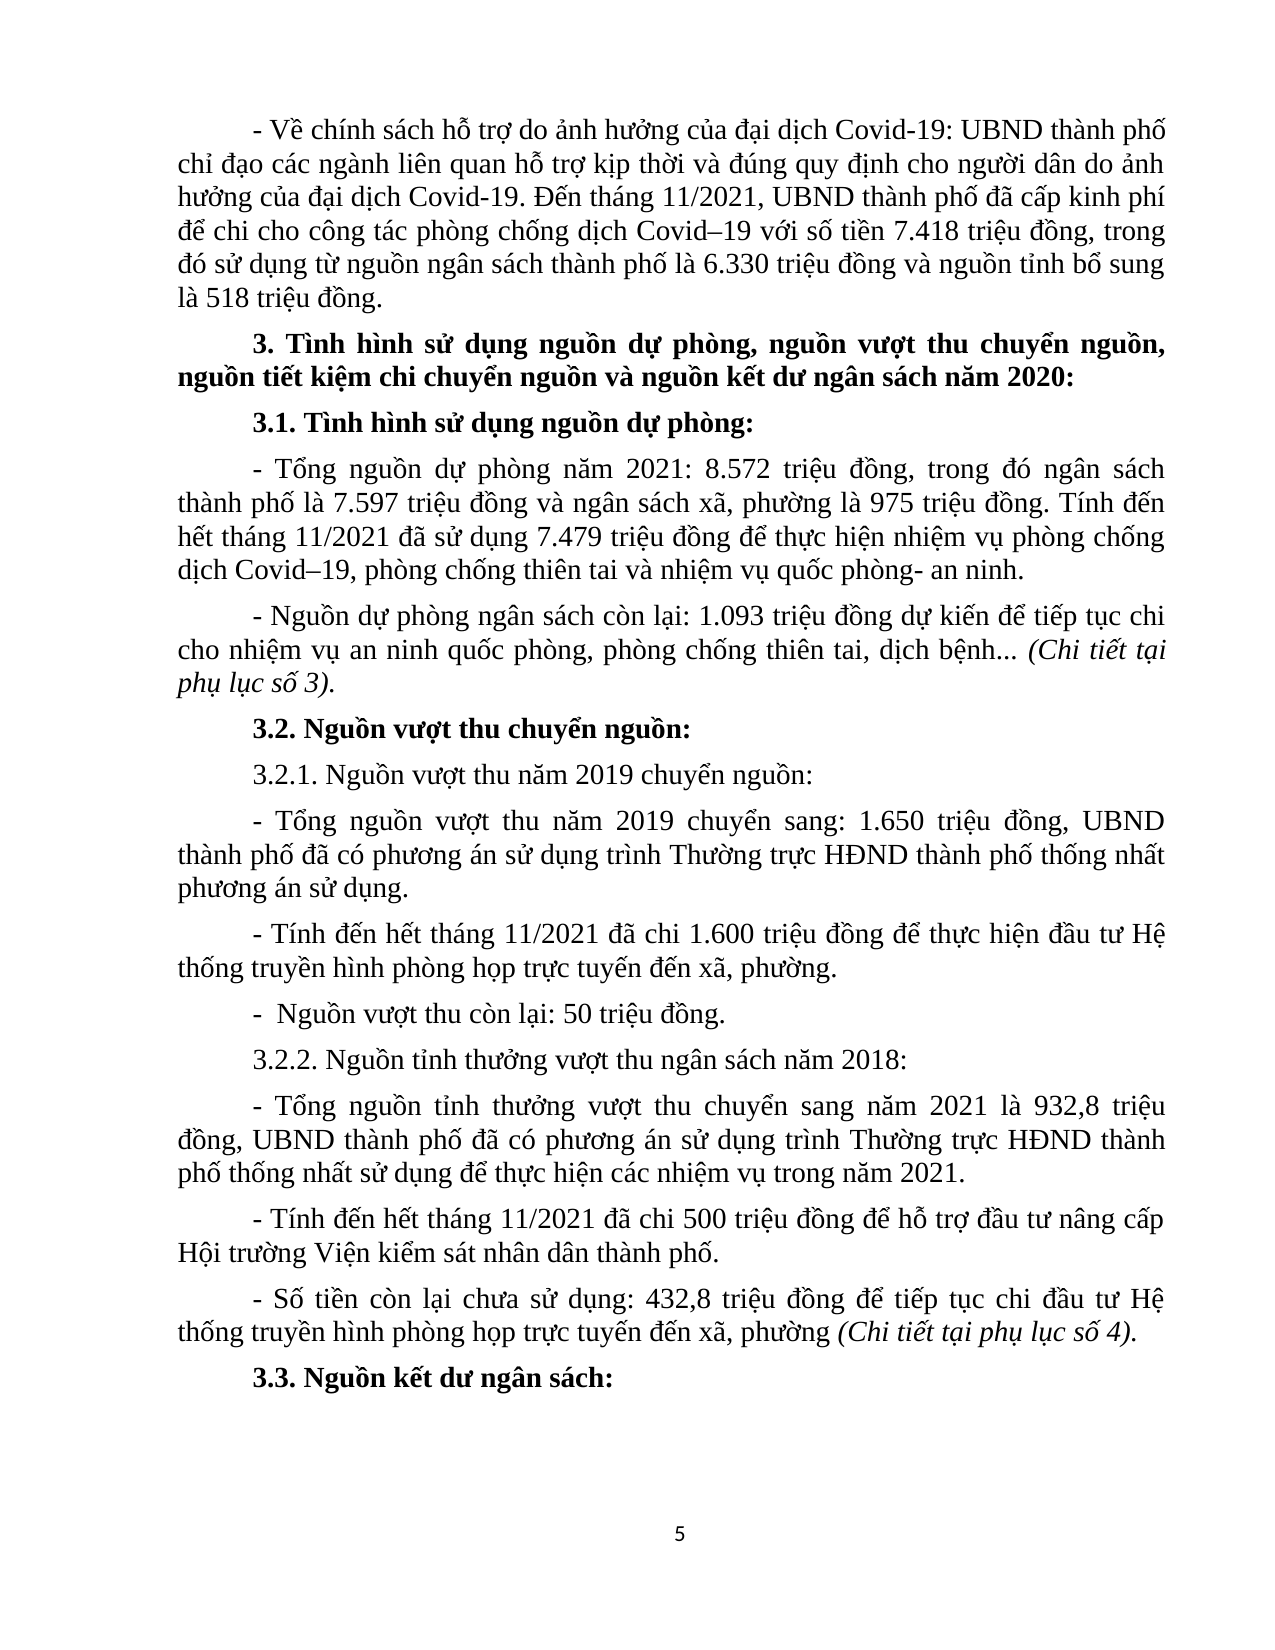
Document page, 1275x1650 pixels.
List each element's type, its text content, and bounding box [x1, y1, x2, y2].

text - Số tiền còn lại chưa sử dụng: 432,8 triệu đồng để tiếp tục chi đầu tư Hệ thống truyền hình phòng họp trực tuyến đến xã, phường (Chi tiết tại phụ lục số 4). [177, 1281, 1167, 1348]
text - Về chính sách hỗ trợ do ảnh hưởng của đại dịch Covid-19: UBND thành phố chỉ đạo các ngành liên quan hỗ trợ kịp thời và đúng quy định cho người dân do ảnh hưởng của đại dịch Covid-19. Đến tháng 11/2021, UBND thành phố đã cấp kinh phí để chi cho công tác phòng chống dịch Covid–19 với số tiền 7.418 triệu đồng, trong đó sử dụng từ nguồn ngân sách thành phố là 6.330 triệu đồng và nguồn tỉnh bổ sung là 518 triệu đồng. [177, 112, 1167, 313]
text - Tính đến hết tháng 11/2021 đã chi 500 triệu đồng để hỗ trợ đầu tư nâng cấp Hội trường Viện kiểm sát nhân dân thành phố. [177, 1201, 1167, 1268]
text 3.2.2. Nguồn tỉnh thưởng vượt thu ngân sách năm 2018: [177, 1042, 1167, 1076]
text - Tổng nguồn vượt thu năm 2019 chuyển sang: 1.650 triệu đồng, UBND thành phố đã có phương án sử dụng trình Thường trực HĐND thành phố thống nhất phương án sử dụng. [177, 803, 1167, 904]
text 3. Tình hình sử dụng nguồn dự phòng, nguồn vượt thu chuyển nguồn, nguồn tiết kiệm chi chuyển nguồn và nguồn kết dư ngân sách năm 2020: [177, 326, 1167, 393]
text - Tổng nguồn dự phòng năm 2021: 8.572 triệu đồng, trong đó ngân sách thành phố là 7.597 triệu đồng và ngân sách xã, phường là 975 triệu đồng. Tính đến hết tháng 11/2021 đã sử dụng 7.479 triệu đồng để thực hiện nhiệm vụ phòng chống dịch Covid–19, phòng chống thiên tai và nhiệm vụ quốc phòng- an ninh. [177, 452, 1167, 586]
text 3.1. Tình hình sử dụng nguồn dự phòng: [177, 406, 1167, 439]
text - Nguồn vượt thu còn lại: 50 triệu đồng. [177, 996, 1167, 1030]
text - Tổng nguồn tỉnh thưởng vượt thu chuyển sang năm 2021 là 932,8 triệu đồng, UBND thành phố đã có phương án sử dụng trình Thường trực HĐND thành phố thống nhất sử dụng để thực hiện các nhiệm vụ trong năm 2021. [177, 1088, 1167, 1189]
text 3.3. Nguồn kết dư ngân sách: [177, 1361, 1167, 1394]
text 3.2.1. Nguồn vượt thu năm 2019 chuyển nguồn: [177, 757, 1167, 791]
text - Nguồn dự phòng ngân sách còn lại: 1.093 triệu đồng dự kiến để tiếp tục chi cho nhiệm vụ an ninh quốc phòng, phòng chống thiên tai, dịch bệnh... (Chi tiết tại phụ lục số 3). [177, 598, 1167, 699]
text - Tính đến hết tháng 11/2021 đã chi 1.600 triệu đồng để thực hiện đầu tư Hệ thống truyền hình phòng họp trực tuyến đến xã, phường. [177, 917, 1167, 984]
text 3.2. Nguồn vượt thu chuyển nguồn: [177, 711, 1167, 745]
